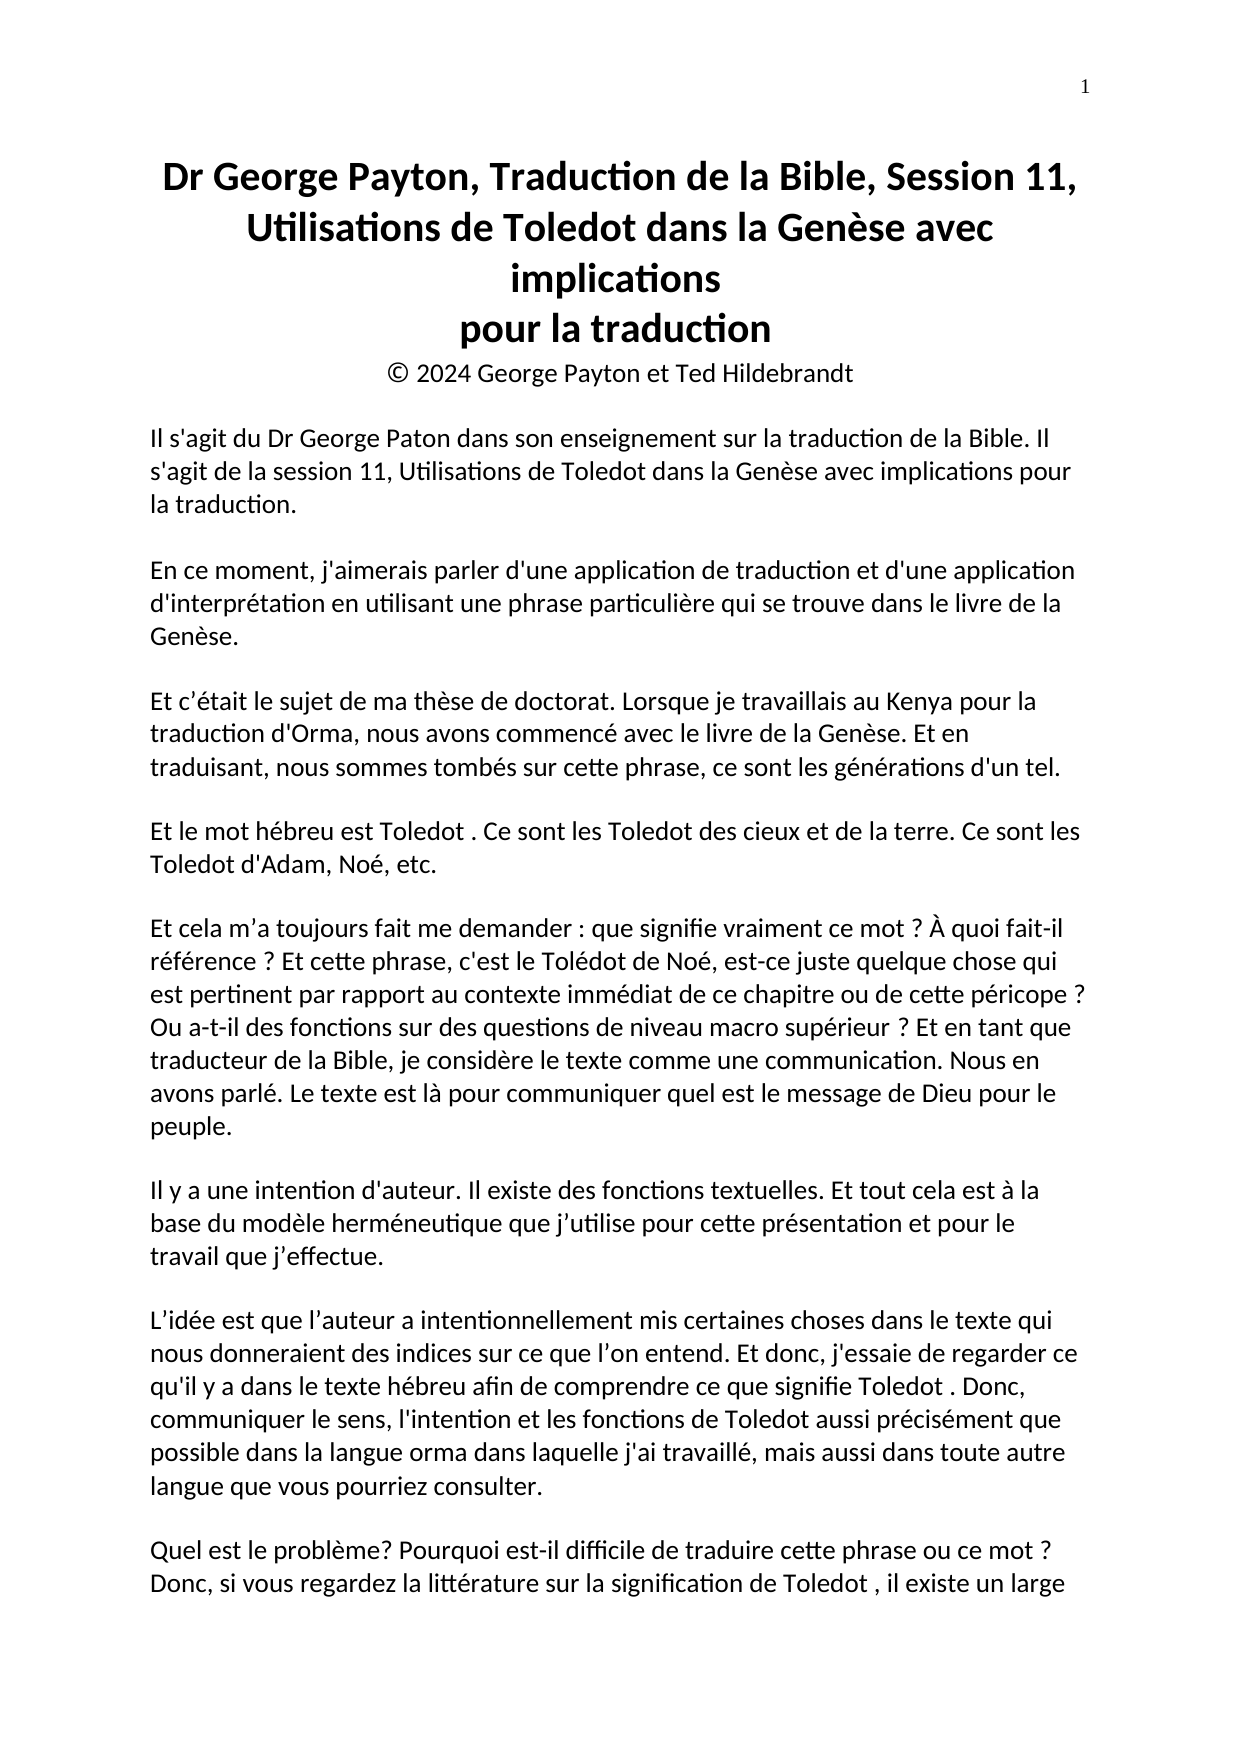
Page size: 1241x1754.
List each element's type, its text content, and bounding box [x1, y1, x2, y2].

text Et cela m’a toujours fait me demander : que signifie vraiment ce mot ? À quoi fait-il référence ? Et cette phrase, c'est le Tolédot de Noé, est-ce juste quelque chose qui est pertinent par rapport au contexte immédiat de ce chapitre ou de cette péricope ? Ou a-t-il des fonctions sur des questions de niveau macro supérieur ? Et en tant que traducteur de la Bible, je considère le texte comme une communication. Nous en avons parlé. Le texte est là pour communiquer quel est le message de Dieu pour le peuple. [150, 911, 1090, 1142]
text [150, 1533, 1090, 1599]
text Utilisations de Toledot dans la Genèse avec implications pour la traduction © 2024 George Payton et Ted Hildebrandt [150, 201, 1090, 390]
text Et c’était le sujet de ma thèse de doctorat. Lorsque je travaillais au Kenya pour la traduction d'Orma, nous avons commencé avec le livre de la Genèse. Et en traduisant, nous sommes tombés sur cette phrase, ce sont les générations d'un tel. [150, 684, 1090, 783]
text Dr George Payton, Traduction de la Bible, Session 11, [150, 150, 1090, 201]
text Il y a une intention d'auteur. Il existe des fonctions textuelles. Et tout cela est à la base du modèle herméneutique que j’utilise pour cette présentation et pour le travail que j’effectue. [150, 1173, 1090, 1272]
text Et le mot hébreu est Toledot . Ce sont les Toledot des cieux et de la terre. Ce sont les Toledot d'Adam, Noé, etc. [150, 814, 1090, 880]
text L’idée est que l’auteur a intentionnellement mis certaines choses dans le texte qui nous donneraient des indices sur ce que l’on entend. Et donc, j'essaie de regarder ce qu'il y a dans le texte hébreu afin de comprendre ce que signifie Toledot . Donc, communiquer le sens, l'intention et les fonctions de Toledot aussi précisément que possible dans la langue orma dans laquelle j'ai travaillé, mais aussi dans toute autre langue que vous pourriez consulter. [150, 1303, 1090, 1502]
text Il s'agit du Dr George Paton dans son enseignement sur la traduction de la Bible. Il s'agit de la session 11, Utilisations de Toledot dans la Genèse avec implications pour la traduction. En ce moment, j'aimerais parler d'une application de traduction et d'une application d'interprétation en utilisant une phrase particulière qui se trouve dans le livre de la Genèse. [150, 421, 1090, 652]
